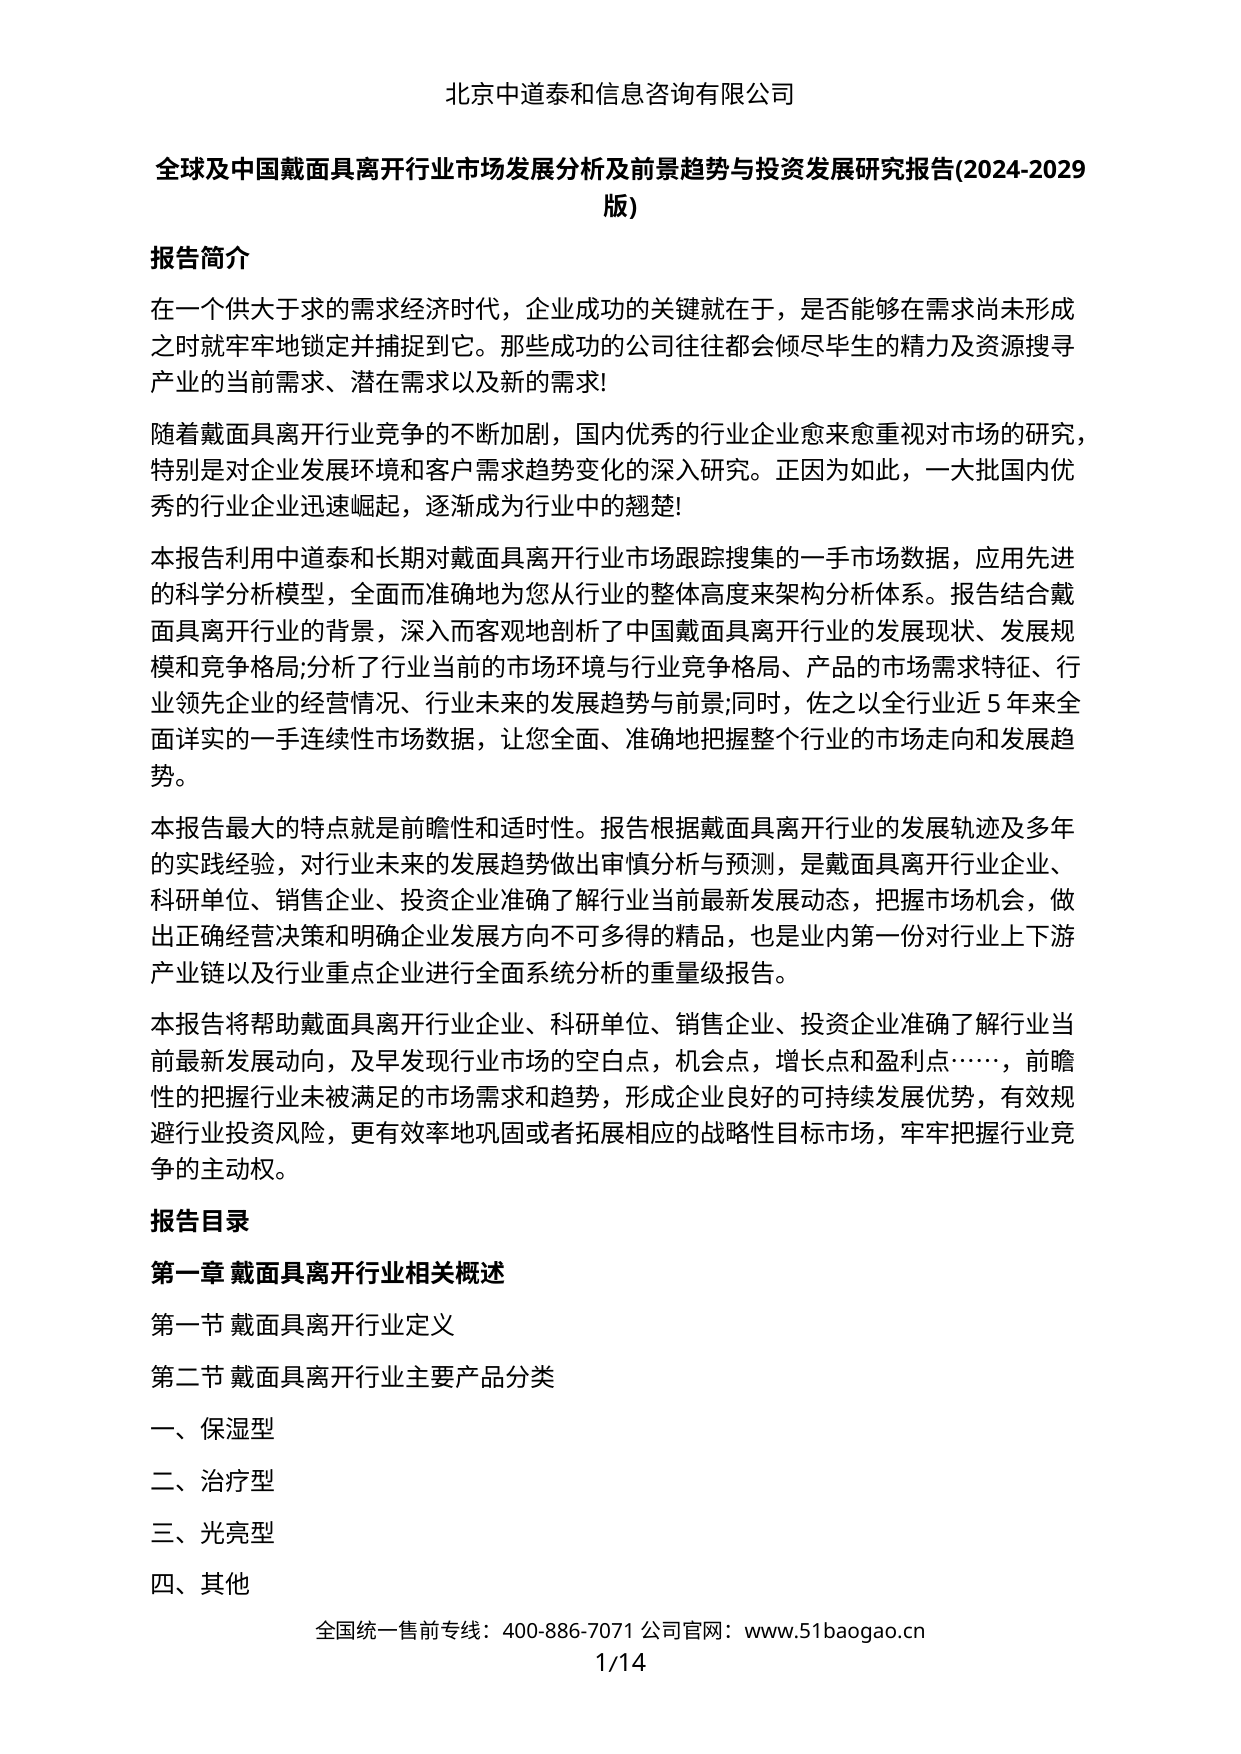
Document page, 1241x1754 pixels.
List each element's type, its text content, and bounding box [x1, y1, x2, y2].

text 在一个供大于求的需求经济时代，企业成功的关键就在于，是否能够在需求尚未形成之时就牢牢地锁定并捕捉到它。那些成功的公司往往都会倾尽毕生的精力及资源搜寻产业的当前需求、潜在需求以及新的需求! [150, 290, 1090, 399]
text 报告简介 [150, 238, 1090, 274]
text 全球及中国戴面具离开行业市场发展分析及前景趋势与投资发展研究报告(2024-2029版) [150, 150, 1090, 222]
text 三、光亮型 [150, 1513, 1090, 1549]
text 第一章 戴面具离开行业相关概述 [150, 1254, 1090, 1290]
text 第二节 戴面具离开行业主要产品分类 [150, 1357, 1090, 1394]
text 本报告最大的特点就是前瞻性和适时性。报告根据戴面具离开行业的发展轨迹及多年的实践经验，对行业未来的发展趋势做出审慎分析与预测，是戴面具离开行业企业、科研单位、销售企业、投资企业准确了解行业当前最新发展动态，把握市场机会，做出正确经营决策和明确企业发展方向不可多得的精品，也是业内第一份对行业上下游产业链以及行业重点企业进行全面系统分析的重量级报告。 [150, 808, 1090, 989]
text 第一节 戴面具离开行业定义 [150, 1306, 1090, 1342]
text 本报告将帮助戴面具离开行业企业、科研单位、销售企业、投资企业准确了解行业当前最新发展动向，及早发现行业市场的空白点，机会点，增长点和盈利点……，前瞻性的把握行业未被满足的市场需求和趋势，形成企业良好的可持续发展优势，有效规避行业投资风险，更有效率地巩固或者拓展相应的战略性目标市场，牢牢把握行业竞争的主动权。 [150, 1005, 1090, 1186]
text 报告目录 [150, 1202, 1090, 1238]
text 一、保湿型 [150, 1409, 1090, 1446]
text 四、其他 [150, 1565, 1090, 1601]
text 二、治疗型 [150, 1461, 1090, 1497]
text 随着戴面具离开行业竞争的不断加剧，国内优秀的行业企业愈来愈重视对市场的研究，特别是对企业发展环境和客户需求趋势变化的深入研究。正因为如此，一大批国内优秀的行业企业迅速崛起，逐渐成为行业中的翘楚! [150, 414, 1090, 523]
text 本报告利用中道泰和长期对戴面具离开行业市场跟踪搜集的一手市场数据，应用先进的科学分析模型，全面而准确地为您从行业的整体高度来架构分析体系。报告结合戴面具离开行业的背景，深入而客观地剖析了中国戴面具离开行业的发展现状、发展规模和竞争格局;分析了行业当前的市场环境与行业竞争格局、产品的市场需求特征、行业领先企业的经营情况、行业未来的发展趋势与前景;同时，佐之以全行业近5年来全面详实的一手连续性市场数据，让您全面、准确地把握整个行业的市场走向和发展趋势。 [150, 539, 1090, 792]
